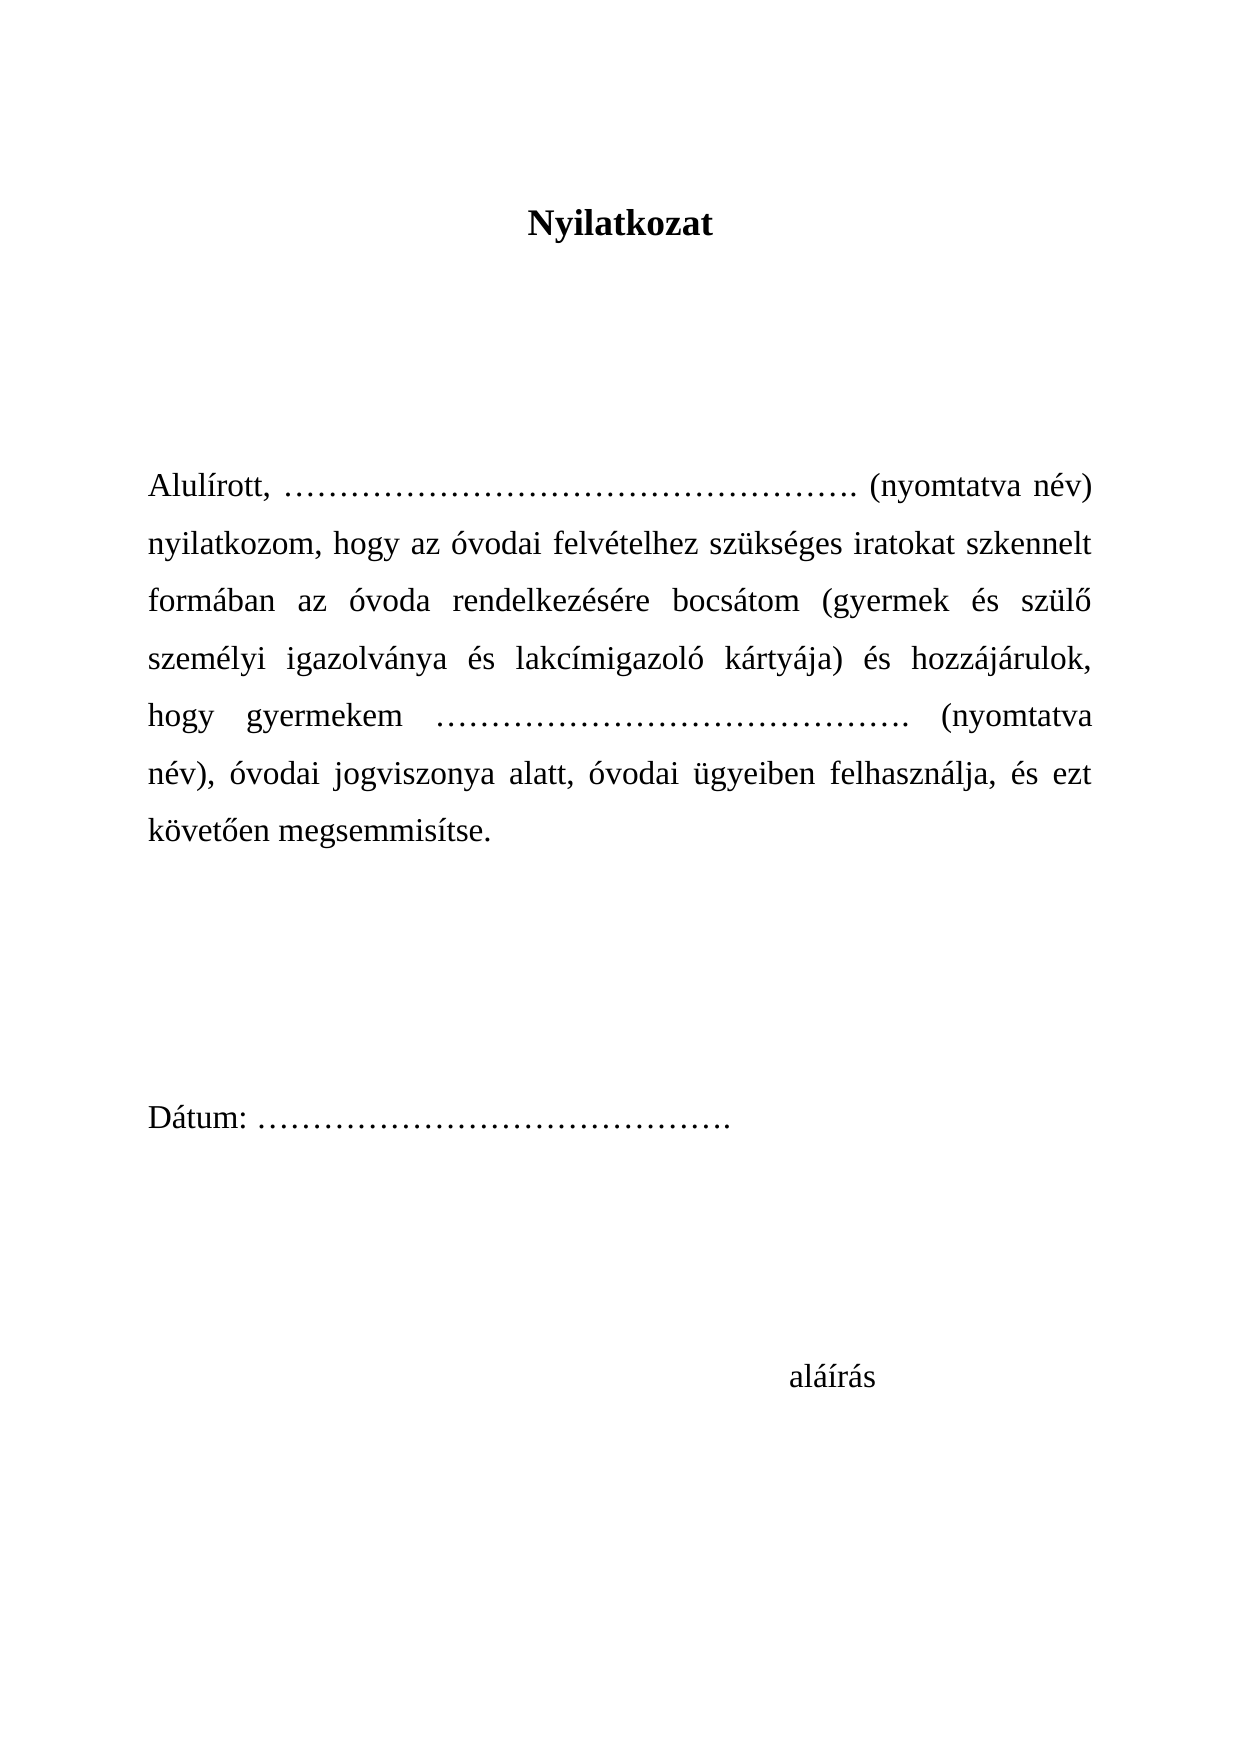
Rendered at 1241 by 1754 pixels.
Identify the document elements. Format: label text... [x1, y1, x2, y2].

text Nyilatkozat [148, 201, 1093, 244]
text Alulírott, ……………………………………………. (nyomtatva név) nyilatkozom, hogy az óvodai felvételhez szükséges iratokat szkennelt formában az óvoda rendelkezésére bocsátom (gyermek és szülő személyi igazolványa és lakcímigazoló kártyája) és hozzájárulok, hogy gyermekem ……………………………………. (nyomtatva név), óvodai jogviszonya alatt, óvodai ügyeiben felhasználja, és ezt követően megsemmisítse. [148, 466, 1093, 849]
text aláírás [148, 1357, 1093, 1395]
text Dátum: ……………………………………. [148, 1097, 1093, 1136]
